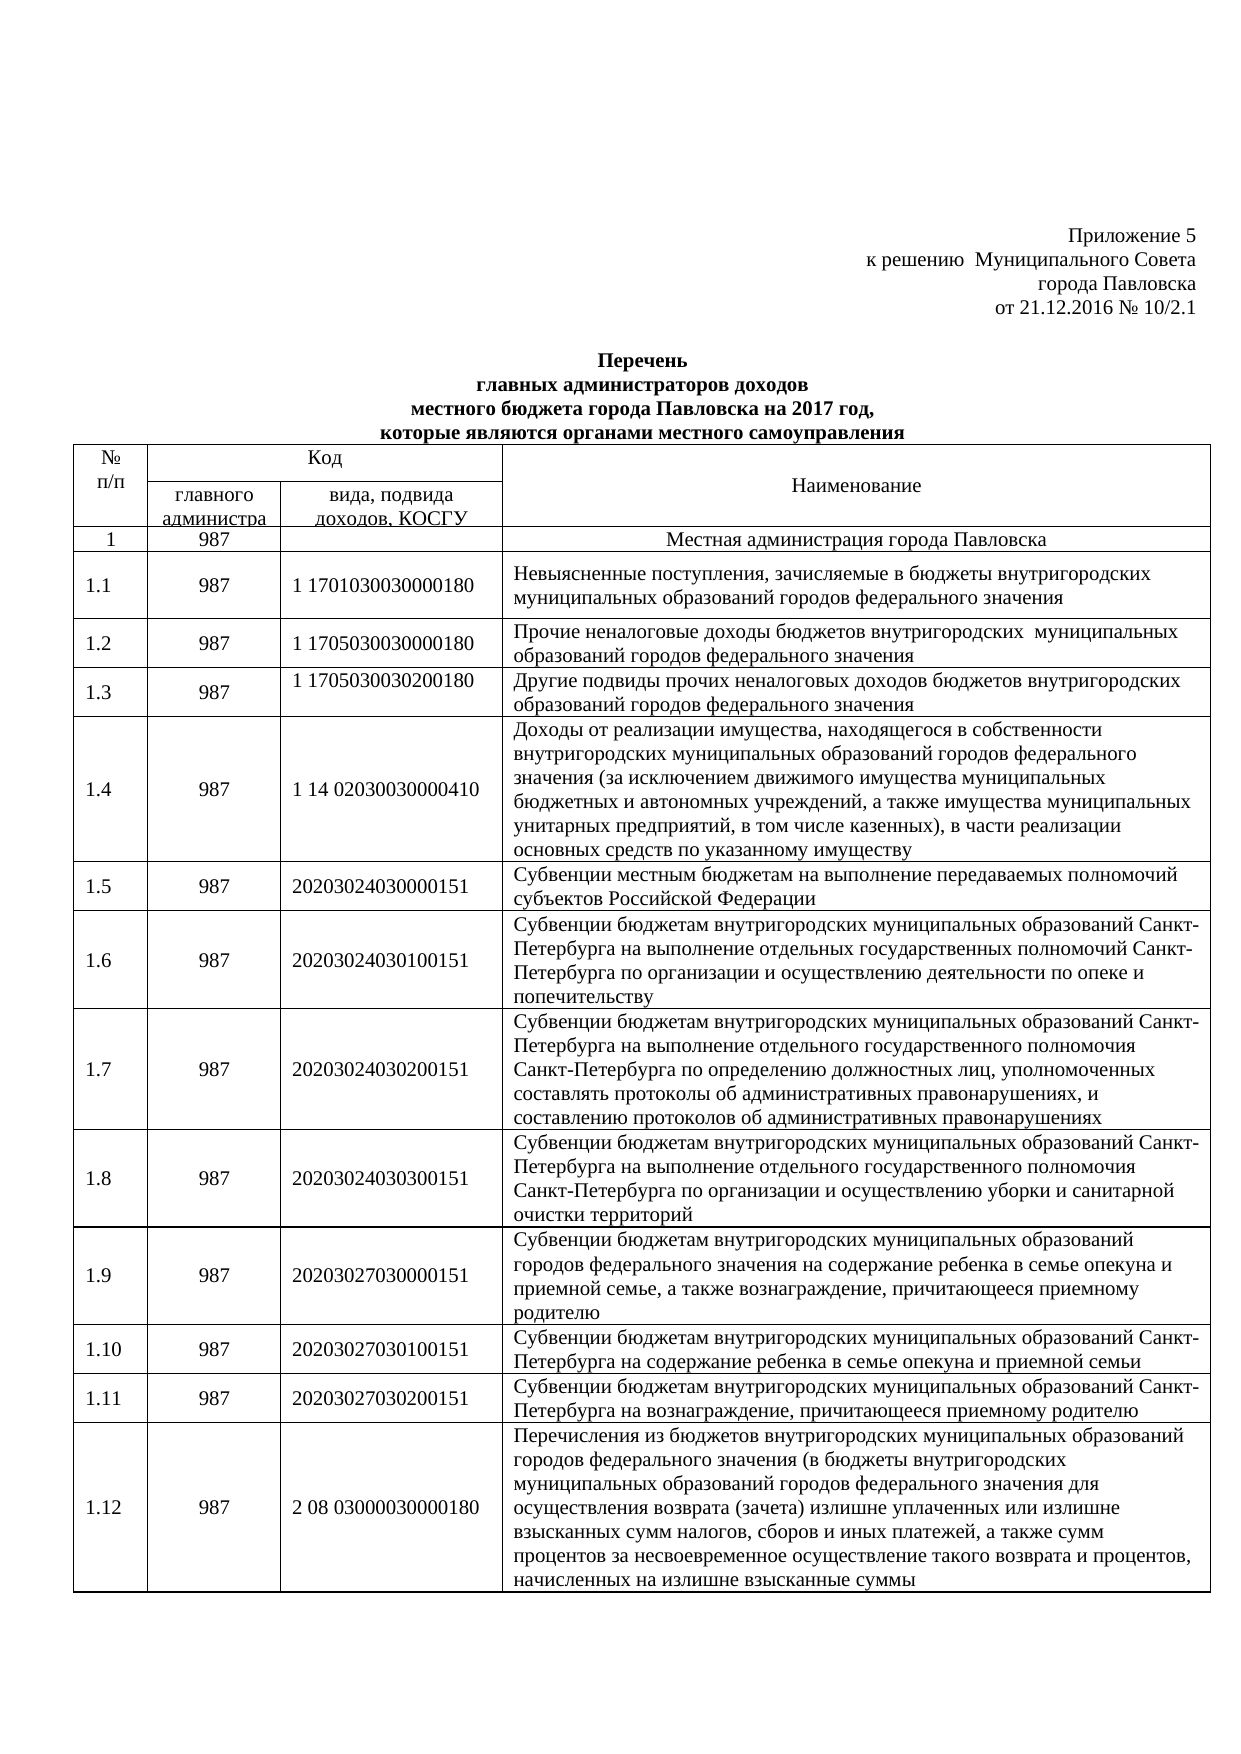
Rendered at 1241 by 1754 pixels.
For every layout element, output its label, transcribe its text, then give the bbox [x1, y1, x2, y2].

table_cell 1.12 [74, 1423, 147, 1591]
table_cell 20203027030000151 [281, 1228, 502, 1324]
table_header № п/п [74, 445, 147, 526]
table_header Код [148, 445, 502, 481]
text которые являются органами местного самоуправления [89, 420, 1196, 444]
table_cell 987 [148, 552, 280, 617]
table_cell 987 [148, 1374, 280, 1422]
text города Павловска [606, 271, 1196, 295]
table_cell 987 [148, 911, 280, 1008]
table_cell 20203024030000151 [281, 862, 502, 910]
table_cell главного администратора доходов [148, 482, 280, 526]
table_cell 20203024030300151 [281, 1130, 502, 1226]
text Перечень [89, 348, 1196, 372]
table_cell Субвенции местным бюджетам на выполнение передаваемых полномочий субъектов Российской Федерации [503, 862, 1210, 910]
table_cell 987 [148, 717, 280, 861]
table_cell 1.4 [74, 717, 147, 861]
table_cell 1 14 02030030000410 [281, 717, 502, 861]
text местного бюджета города Павловска на 2017 год, [89, 396, 1196, 420]
text к решению Муниципального Совета [605, 247, 1196, 271]
table_cell 20203024030100151 [281, 911, 502, 1008]
table_cell Перечисления из бюджетов внутригородских муниципальных образований городов федерального значения (в бюджеты внутригородских муниципальных образований городов федерального значения для осуществления возврата (зачета) излишне уплаченных или излишне взысканных сумм налогов, сборов и иных платежей, а также сумм процентов за несвоевременное осуществление такого возврата и процентов, начисленных на излишне взысканные суммы [503, 1423, 1210, 1591]
table_cell Местная администрация города Павловска [503, 527, 1210, 551]
table_cell [281, 527, 502, 551]
table_cell 1.8 [74, 1130, 147, 1226]
text от 21.12.2016 № 10/2.1 [606, 295, 1196, 319]
table_cell 20203024030200151 [281, 1009, 502, 1129]
table_cell 987 [148, 1009, 280, 1129]
table_cell 987 [148, 1423, 280, 1591]
table_cell Субвенции бюджетам внутригородских муниципальных образований Санкт-Петербурга на содержание ребенка в семье опекуна и приемной семьи [503, 1325, 1210, 1373]
text Приложение 5 [605, 223, 1196, 247]
table_cell Субвенции бюджетам внутригородских муниципальных образований Санкт-Петербурга на выполнение отдельного государственного полномочия Санкт-Петербурга по определению должностных лиц, уполномоченных составлять протоколы об административных правонарушениях, и составлению протоколов об административных правонарушениях [503, 1009, 1210, 1129]
table_cell 1.5 [74, 862, 147, 910]
table_cell Невыясненные поступления, зачисляемые в бюджеты внутригородских муниципальных образований городов федерального значения [503, 552, 1210, 617]
table_header Наименование [503, 445, 1210, 526]
table_cell 1.7 [74, 1009, 147, 1129]
table_cell 20203027030100151 [281, 1325, 502, 1373]
text главных администраторов доходов [89, 372, 1196, 396]
table_cell 20203027030200151 [281, 1374, 502, 1422]
table_cell 1 [74, 527, 147, 551]
table_cell 1 1705030030200180 [281, 668, 502, 716]
table_cell Другие подвиды прочих неналоговых доходов бюджетов внутригородских образований городов федерального значения [503, 668, 1210, 716]
table_cell 987 [148, 527, 280, 551]
table_cell 987 [148, 1228, 280, 1324]
table_cell Доходы от реализации имущества, находящегося в собственности внутригородских муниципальных образований городов федерального значения (за исключением движимого имущества муниципальных бюджетных и автономных учреждений, а также имущества муниципальных унитарных предприятий, в том числе казенных), в части реализации основных средств по указанному имуществу [503, 717, 1210, 861]
table_cell 987 [148, 1325, 280, 1373]
table_cell 1 1701030030000180 [281, 552, 502, 617]
table_cell Субвенции бюджетам внутригородских муниципальных образований Санкт-Петербурга на выполнение отдельных государственных полномочий Санкт-Петербурга по организации и осуществлению деятельности по опеке и попечительству [503, 911, 1210, 1008]
table_cell 1.9 [74, 1228, 147, 1324]
table_cell Субвенции бюджетам внутригородских муниципальных образований Санкт-Петербурга на вознаграждение, причитающееся приемному родителю [503, 1374, 1210, 1422]
table_cell вида, подвида доходов, КОСГУ [281, 482, 502, 526]
table_cell 987 [148, 668, 280, 716]
table_cell 987 [148, 1130, 280, 1226]
table_cell 987 [148, 619, 280, 667]
table_cell 1.10 [74, 1325, 147, 1373]
table_cell Субвенции бюджетам внутригородских муниципальных образований городов федерального значения на содержание ребенка в семье опекуна и приемной семье, а также вознаграждение, причитающееся приемному родителю [503, 1228, 1210, 1324]
table_cell Субвенции бюджетам внутригородских муниципальных образований Санкт-Петербурга на выполнение отдельного государственного полномочия Санкт-Петербурга по организации и осуществлению уборки и санитарной очистки территорий [503, 1130, 1210, 1226]
table_cell 2 08 03000030000180 [281, 1423, 502, 1591]
table_cell 987 [148, 862, 280, 910]
table_cell 1.11 [74, 1374, 147, 1422]
table_cell 1.3 [74, 668, 147, 716]
table_cell 1 1705030030000180 [281, 619, 502, 667]
table_cell 1.6 [74, 911, 147, 1008]
table_cell 1.1 [74, 552, 147, 617]
table_cell 1.2 [74, 619, 147, 667]
table_cell Прочие неналоговые доходы бюджетов внутригородских муниципальных образований городов федерального значения [503, 619, 1210, 667]
